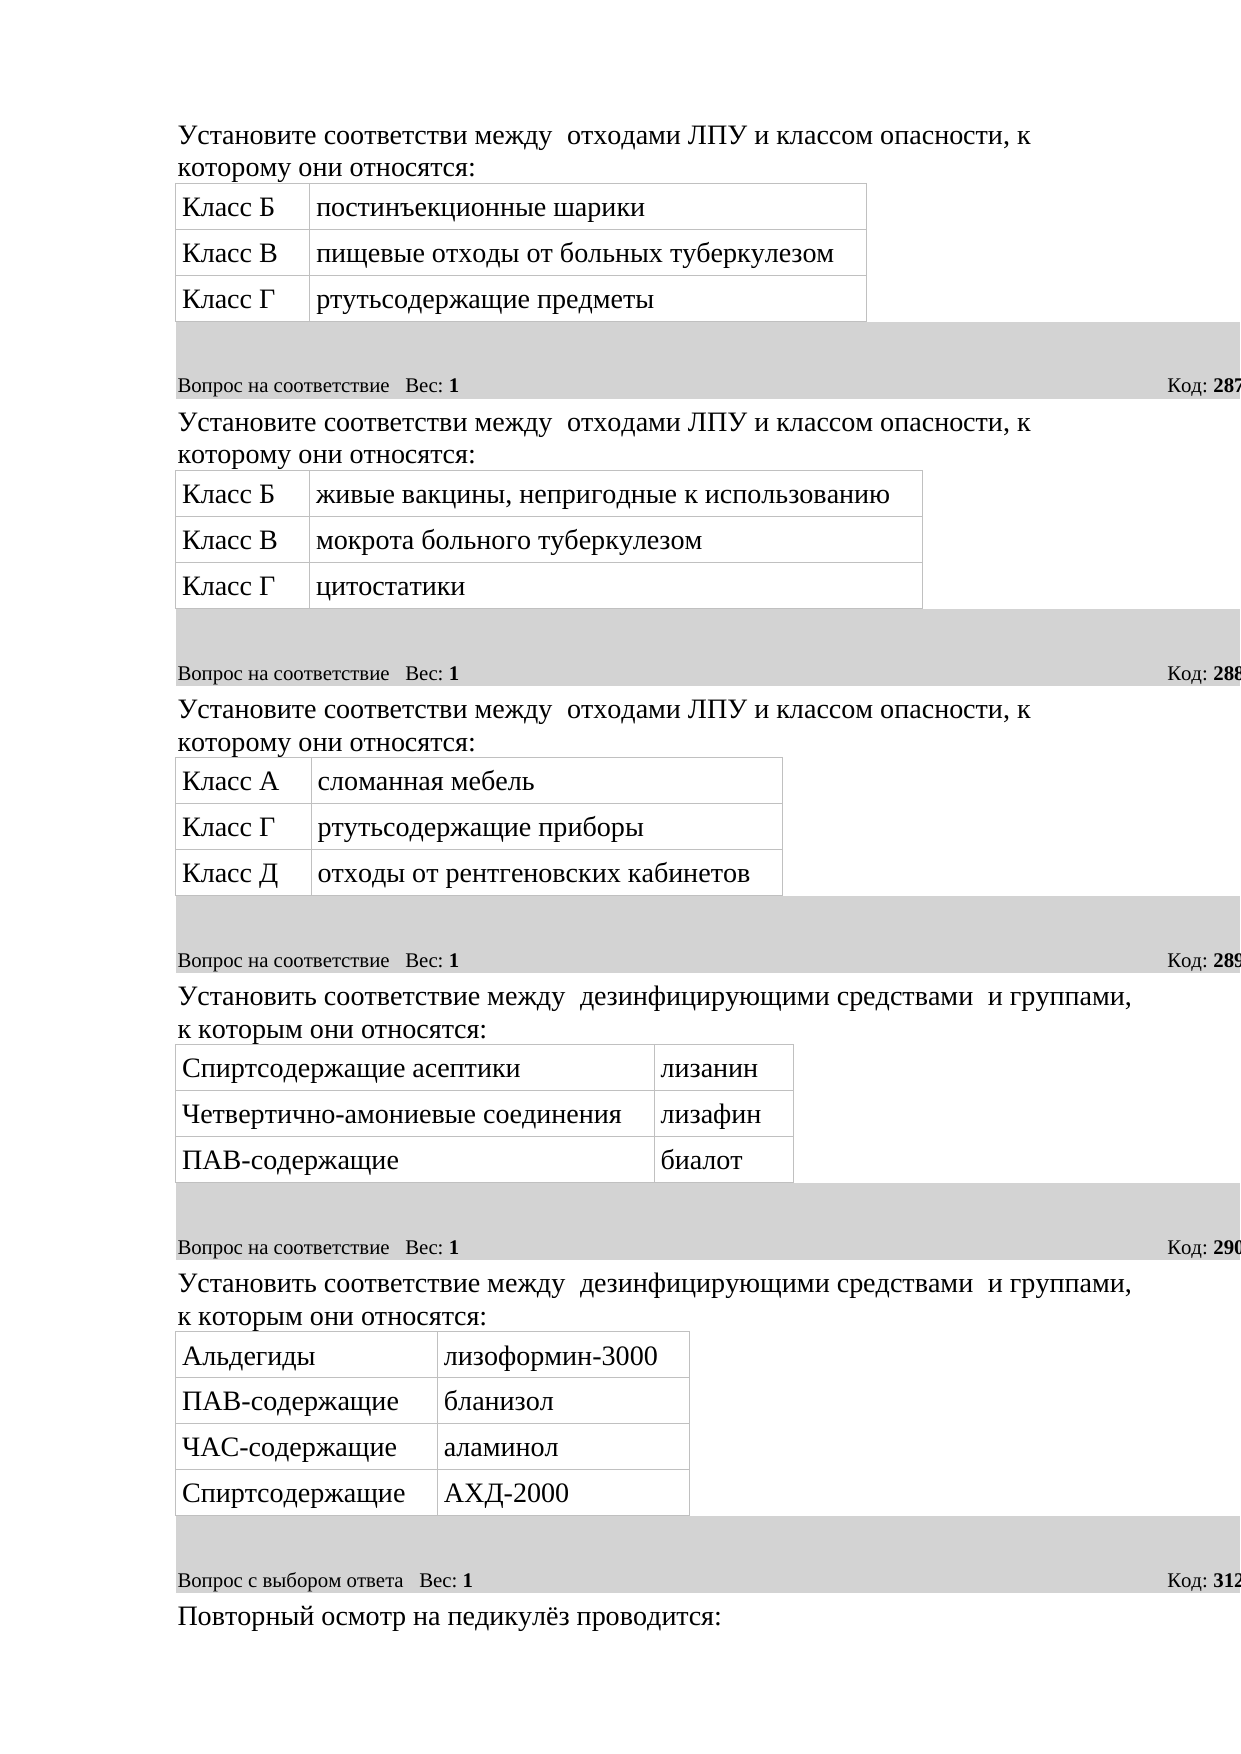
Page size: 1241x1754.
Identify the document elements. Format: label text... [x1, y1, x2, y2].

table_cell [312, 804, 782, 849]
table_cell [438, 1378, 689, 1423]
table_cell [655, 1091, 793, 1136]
text Установите соответстви между отходами ЛПУ и классом опасности, к которому они относятся: [177, 118, 1152, 183]
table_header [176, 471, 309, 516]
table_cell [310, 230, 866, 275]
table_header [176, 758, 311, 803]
text Установить соответствие между дезинфицирующими средствами и группами, к которым они относятся: [177, 979, 1152, 1044]
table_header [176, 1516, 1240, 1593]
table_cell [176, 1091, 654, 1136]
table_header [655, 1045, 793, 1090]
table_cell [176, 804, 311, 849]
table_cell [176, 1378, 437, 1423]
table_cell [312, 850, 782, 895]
text Установите соответстви между отходами ЛПУ и классом опасности, к которому они относятся: [177, 692, 1152, 757]
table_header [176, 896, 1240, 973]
text Установите соответстви между отходами ЛПУ и классом опасности, к которому они относятся: [177, 405, 1152, 470]
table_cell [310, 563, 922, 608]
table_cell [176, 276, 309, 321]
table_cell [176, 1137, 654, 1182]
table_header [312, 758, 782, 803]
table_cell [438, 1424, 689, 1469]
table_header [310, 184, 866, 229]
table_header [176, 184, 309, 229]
text Установить соответствие между дезинфицирующими средствами и группами, к которым они относятся: [177, 1266, 1152, 1331]
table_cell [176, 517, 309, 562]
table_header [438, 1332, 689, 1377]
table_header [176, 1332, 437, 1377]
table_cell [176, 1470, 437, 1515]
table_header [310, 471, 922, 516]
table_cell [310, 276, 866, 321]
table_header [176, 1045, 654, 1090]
text Повторный осмотр на педикулёз проводится: [177, 1599, 1152, 1632]
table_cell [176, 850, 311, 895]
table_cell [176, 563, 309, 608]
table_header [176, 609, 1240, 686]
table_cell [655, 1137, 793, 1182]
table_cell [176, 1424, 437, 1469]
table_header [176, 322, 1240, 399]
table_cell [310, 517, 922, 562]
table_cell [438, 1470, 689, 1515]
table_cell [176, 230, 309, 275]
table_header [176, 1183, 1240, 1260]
